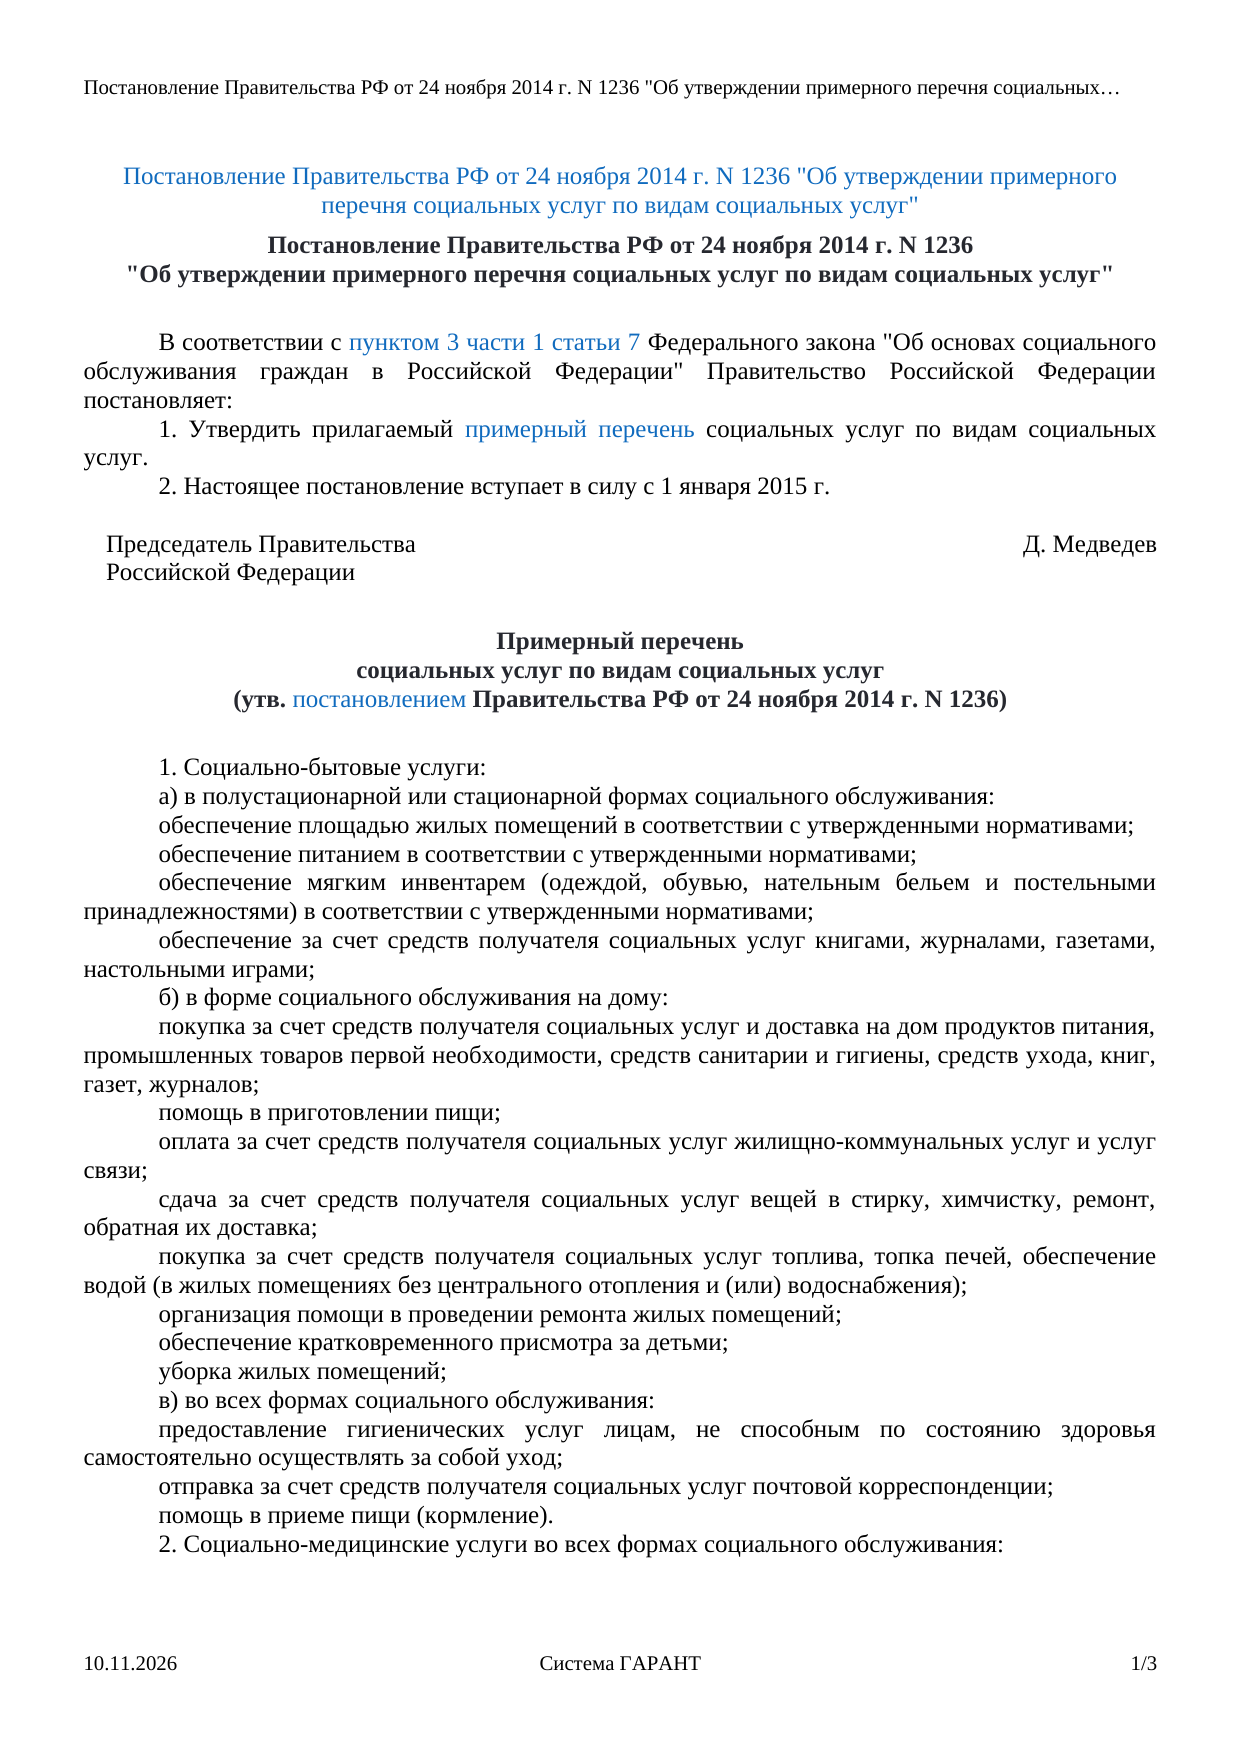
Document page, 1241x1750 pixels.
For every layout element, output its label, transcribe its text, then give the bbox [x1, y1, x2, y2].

text предоставление гигиенических услуг лицам, не способным по состоянию здоровья самостоятельно осуществлять за собой уход; [83, 1414, 1157, 1471]
text обеспечение площадью жилых помещений в соответствии с утвержденными нормативами; [83, 810, 1157, 839]
text 2. Социально-медицинские услуги во всех формах социального обслуживания: [83, 1529, 1157, 1557]
text 2. Настоящее постановление вступает в силу с 1 января 2015 г. [83, 471, 1157, 500]
text а) в полустационарной или стационарной формах социального обслуживания: [83, 781, 1157, 810]
text 1. Социально-бытовые услуги: [83, 752, 1157, 781]
text обеспечение за счет средств получателя социальных услуг книгами, журналами, газетами, настольными играми; [83, 925, 1157, 982]
text обеспечение питанием в соответствии с утвержденными нормативами; [83, 839, 1157, 867]
text помощь в приготовлении пищи; [83, 1097, 1157, 1126]
text помощь в приеме пищи (кормление). [83, 1500, 1157, 1529]
text покупка за счет средств получателя социальных услуг и доставка на дом продуктов питания, промышленных товаров первой необходимости, средств санитарии и гигиены, средств ухода, книг, газет, журналов; [83, 1011, 1157, 1097]
subtitle Постановление Правительства РФ от 24 ноября 2014 г. N 1236 "Об утверждении примерного перечня социальных услуг по видам социальных услуг" [83, 230, 1157, 287]
text сдача за счет средств получателя социальных услуг вещей в стирку, химчистку, ремонт, обратная их доставка; [83, 1184, 1157, 1241]
table_header Д. Медведев [810, 529, 1168, 586]
subtitle Постановление Правительства РФ от 24 ноября 2014 г. N 1236 "Об утверждении примерного перечня социальных услуг по видам социальных услуг" [83, 161, 1157, 219]
text обеспечение кратковременного присмотра за детьми; [83, 1327, 1157, 1356]
table_header Председатель Правительства Российской Федерации [95, 529, 810, 586]
text б) в форме социального обслуживания на дому: [83, 982, 1157, 1011]
text отправка за счет средств получателя социальных услуг почтовой корреспонденции; [83, 1471, 1157, 1500]
text В соответствии с пунктом 3 части 1 статьи 7 Федерального закона "Об основах социального обслуживания граждан в Российской Федерации" Правительство Российской Федерации постановляет: [83, 327, 1157, 414]
subtitle Примерный перечень социальных услуг по видам социальных услуг (утв. постановлением Правительства РФ от 24 ноября 2014 г. N 1236) [83, 626, 1157, 712]
text уборка жилых помещений; [83, 1356, 1157, 1385]
text оплата за счет средств получателя социальных услуг жилищно-коммунальных услуг и услуг связи; [83, 1126, 1157, 1184]
text покупка за счет средств получателя социальных услуг топлива, топка печей, обеспечение водой (в жилых помещениях без центрального отопления и (или) водоснабжения); [83, 1241, 1157, 1299]
text 1. Утвердить прилагаемый примерный перечень социальных услуг по видам социальных услуг. [83, 414, 1157, 471]
text в) во всех формах социального обслуживания: [83, 1385, 1157, 1414]
text организация помощи в проведении ремонта жилых помещений; [83, 1299, 1157, 1327]
text обеспечение мягким инвентарем (одеждой, обувью, нательным бельем и постельными принадлежностями) в соответствии с утвержденными нормативами; [83, 867, 1157, 925]
